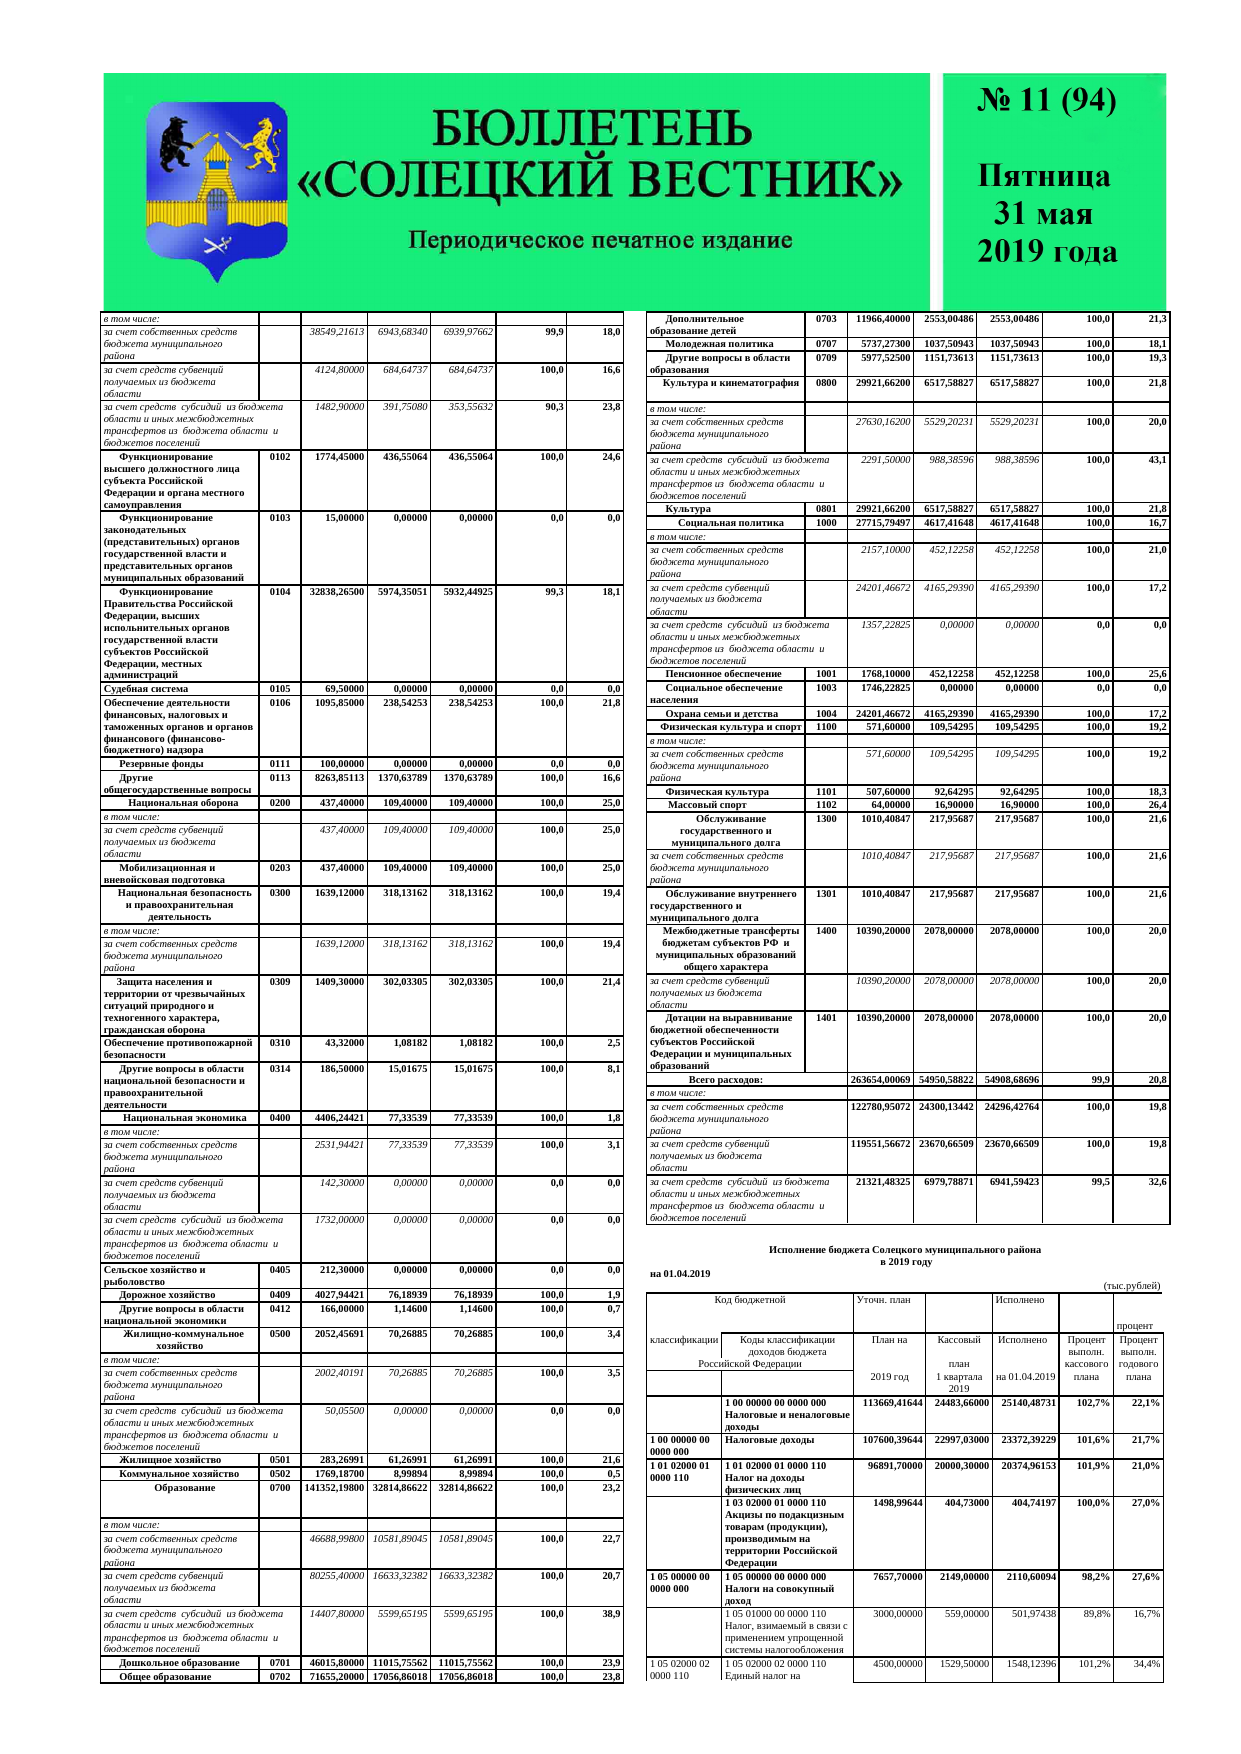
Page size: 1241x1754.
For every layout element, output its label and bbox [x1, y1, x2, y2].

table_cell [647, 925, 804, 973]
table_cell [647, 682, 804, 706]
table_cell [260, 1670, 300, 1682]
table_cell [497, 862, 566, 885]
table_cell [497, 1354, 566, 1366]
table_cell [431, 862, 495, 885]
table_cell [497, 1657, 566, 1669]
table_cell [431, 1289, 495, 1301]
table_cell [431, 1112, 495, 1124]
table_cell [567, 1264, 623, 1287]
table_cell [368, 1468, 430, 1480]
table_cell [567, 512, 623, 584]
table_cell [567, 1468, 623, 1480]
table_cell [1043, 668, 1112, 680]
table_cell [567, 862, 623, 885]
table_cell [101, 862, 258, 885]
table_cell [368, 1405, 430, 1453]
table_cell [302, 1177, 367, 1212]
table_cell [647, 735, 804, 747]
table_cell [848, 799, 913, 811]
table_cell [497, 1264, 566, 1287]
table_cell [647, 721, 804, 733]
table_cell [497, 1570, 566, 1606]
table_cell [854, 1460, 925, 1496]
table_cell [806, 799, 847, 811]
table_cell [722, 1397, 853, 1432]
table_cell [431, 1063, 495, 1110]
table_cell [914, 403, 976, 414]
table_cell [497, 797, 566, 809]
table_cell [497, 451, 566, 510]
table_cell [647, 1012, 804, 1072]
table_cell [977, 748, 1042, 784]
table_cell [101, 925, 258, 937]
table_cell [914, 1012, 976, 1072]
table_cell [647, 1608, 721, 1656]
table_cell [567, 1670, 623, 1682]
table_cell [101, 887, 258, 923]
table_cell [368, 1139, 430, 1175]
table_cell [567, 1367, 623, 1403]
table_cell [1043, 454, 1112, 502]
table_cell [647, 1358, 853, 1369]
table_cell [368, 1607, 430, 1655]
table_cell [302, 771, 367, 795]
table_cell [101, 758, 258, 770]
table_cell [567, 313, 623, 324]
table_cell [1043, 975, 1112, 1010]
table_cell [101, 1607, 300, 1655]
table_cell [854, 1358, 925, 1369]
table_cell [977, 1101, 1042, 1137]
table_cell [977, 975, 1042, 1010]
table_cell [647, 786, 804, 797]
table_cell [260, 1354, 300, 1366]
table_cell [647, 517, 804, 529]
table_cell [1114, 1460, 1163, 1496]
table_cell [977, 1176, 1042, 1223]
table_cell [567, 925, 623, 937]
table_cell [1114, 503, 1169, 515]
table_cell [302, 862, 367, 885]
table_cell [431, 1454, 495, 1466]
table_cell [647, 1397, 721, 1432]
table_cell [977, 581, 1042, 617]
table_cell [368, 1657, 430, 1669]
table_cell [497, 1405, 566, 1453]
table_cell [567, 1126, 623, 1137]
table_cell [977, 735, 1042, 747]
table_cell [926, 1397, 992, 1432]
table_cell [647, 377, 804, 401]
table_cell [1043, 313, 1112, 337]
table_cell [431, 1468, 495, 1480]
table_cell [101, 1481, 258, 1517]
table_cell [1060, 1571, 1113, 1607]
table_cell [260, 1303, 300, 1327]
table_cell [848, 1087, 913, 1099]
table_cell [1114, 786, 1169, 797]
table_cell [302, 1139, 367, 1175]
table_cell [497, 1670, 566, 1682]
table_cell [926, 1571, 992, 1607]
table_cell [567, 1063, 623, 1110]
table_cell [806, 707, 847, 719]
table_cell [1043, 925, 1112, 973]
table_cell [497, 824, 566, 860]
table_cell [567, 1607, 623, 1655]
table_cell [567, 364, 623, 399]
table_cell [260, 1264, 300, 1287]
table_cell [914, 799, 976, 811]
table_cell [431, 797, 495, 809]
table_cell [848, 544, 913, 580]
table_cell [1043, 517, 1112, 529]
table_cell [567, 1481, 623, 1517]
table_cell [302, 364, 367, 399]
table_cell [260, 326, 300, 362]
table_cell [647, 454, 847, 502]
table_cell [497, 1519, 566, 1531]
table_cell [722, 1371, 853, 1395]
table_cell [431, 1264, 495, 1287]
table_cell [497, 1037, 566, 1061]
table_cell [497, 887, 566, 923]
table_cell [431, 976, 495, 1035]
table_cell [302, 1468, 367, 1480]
picture [103, 73, 1167, 311]
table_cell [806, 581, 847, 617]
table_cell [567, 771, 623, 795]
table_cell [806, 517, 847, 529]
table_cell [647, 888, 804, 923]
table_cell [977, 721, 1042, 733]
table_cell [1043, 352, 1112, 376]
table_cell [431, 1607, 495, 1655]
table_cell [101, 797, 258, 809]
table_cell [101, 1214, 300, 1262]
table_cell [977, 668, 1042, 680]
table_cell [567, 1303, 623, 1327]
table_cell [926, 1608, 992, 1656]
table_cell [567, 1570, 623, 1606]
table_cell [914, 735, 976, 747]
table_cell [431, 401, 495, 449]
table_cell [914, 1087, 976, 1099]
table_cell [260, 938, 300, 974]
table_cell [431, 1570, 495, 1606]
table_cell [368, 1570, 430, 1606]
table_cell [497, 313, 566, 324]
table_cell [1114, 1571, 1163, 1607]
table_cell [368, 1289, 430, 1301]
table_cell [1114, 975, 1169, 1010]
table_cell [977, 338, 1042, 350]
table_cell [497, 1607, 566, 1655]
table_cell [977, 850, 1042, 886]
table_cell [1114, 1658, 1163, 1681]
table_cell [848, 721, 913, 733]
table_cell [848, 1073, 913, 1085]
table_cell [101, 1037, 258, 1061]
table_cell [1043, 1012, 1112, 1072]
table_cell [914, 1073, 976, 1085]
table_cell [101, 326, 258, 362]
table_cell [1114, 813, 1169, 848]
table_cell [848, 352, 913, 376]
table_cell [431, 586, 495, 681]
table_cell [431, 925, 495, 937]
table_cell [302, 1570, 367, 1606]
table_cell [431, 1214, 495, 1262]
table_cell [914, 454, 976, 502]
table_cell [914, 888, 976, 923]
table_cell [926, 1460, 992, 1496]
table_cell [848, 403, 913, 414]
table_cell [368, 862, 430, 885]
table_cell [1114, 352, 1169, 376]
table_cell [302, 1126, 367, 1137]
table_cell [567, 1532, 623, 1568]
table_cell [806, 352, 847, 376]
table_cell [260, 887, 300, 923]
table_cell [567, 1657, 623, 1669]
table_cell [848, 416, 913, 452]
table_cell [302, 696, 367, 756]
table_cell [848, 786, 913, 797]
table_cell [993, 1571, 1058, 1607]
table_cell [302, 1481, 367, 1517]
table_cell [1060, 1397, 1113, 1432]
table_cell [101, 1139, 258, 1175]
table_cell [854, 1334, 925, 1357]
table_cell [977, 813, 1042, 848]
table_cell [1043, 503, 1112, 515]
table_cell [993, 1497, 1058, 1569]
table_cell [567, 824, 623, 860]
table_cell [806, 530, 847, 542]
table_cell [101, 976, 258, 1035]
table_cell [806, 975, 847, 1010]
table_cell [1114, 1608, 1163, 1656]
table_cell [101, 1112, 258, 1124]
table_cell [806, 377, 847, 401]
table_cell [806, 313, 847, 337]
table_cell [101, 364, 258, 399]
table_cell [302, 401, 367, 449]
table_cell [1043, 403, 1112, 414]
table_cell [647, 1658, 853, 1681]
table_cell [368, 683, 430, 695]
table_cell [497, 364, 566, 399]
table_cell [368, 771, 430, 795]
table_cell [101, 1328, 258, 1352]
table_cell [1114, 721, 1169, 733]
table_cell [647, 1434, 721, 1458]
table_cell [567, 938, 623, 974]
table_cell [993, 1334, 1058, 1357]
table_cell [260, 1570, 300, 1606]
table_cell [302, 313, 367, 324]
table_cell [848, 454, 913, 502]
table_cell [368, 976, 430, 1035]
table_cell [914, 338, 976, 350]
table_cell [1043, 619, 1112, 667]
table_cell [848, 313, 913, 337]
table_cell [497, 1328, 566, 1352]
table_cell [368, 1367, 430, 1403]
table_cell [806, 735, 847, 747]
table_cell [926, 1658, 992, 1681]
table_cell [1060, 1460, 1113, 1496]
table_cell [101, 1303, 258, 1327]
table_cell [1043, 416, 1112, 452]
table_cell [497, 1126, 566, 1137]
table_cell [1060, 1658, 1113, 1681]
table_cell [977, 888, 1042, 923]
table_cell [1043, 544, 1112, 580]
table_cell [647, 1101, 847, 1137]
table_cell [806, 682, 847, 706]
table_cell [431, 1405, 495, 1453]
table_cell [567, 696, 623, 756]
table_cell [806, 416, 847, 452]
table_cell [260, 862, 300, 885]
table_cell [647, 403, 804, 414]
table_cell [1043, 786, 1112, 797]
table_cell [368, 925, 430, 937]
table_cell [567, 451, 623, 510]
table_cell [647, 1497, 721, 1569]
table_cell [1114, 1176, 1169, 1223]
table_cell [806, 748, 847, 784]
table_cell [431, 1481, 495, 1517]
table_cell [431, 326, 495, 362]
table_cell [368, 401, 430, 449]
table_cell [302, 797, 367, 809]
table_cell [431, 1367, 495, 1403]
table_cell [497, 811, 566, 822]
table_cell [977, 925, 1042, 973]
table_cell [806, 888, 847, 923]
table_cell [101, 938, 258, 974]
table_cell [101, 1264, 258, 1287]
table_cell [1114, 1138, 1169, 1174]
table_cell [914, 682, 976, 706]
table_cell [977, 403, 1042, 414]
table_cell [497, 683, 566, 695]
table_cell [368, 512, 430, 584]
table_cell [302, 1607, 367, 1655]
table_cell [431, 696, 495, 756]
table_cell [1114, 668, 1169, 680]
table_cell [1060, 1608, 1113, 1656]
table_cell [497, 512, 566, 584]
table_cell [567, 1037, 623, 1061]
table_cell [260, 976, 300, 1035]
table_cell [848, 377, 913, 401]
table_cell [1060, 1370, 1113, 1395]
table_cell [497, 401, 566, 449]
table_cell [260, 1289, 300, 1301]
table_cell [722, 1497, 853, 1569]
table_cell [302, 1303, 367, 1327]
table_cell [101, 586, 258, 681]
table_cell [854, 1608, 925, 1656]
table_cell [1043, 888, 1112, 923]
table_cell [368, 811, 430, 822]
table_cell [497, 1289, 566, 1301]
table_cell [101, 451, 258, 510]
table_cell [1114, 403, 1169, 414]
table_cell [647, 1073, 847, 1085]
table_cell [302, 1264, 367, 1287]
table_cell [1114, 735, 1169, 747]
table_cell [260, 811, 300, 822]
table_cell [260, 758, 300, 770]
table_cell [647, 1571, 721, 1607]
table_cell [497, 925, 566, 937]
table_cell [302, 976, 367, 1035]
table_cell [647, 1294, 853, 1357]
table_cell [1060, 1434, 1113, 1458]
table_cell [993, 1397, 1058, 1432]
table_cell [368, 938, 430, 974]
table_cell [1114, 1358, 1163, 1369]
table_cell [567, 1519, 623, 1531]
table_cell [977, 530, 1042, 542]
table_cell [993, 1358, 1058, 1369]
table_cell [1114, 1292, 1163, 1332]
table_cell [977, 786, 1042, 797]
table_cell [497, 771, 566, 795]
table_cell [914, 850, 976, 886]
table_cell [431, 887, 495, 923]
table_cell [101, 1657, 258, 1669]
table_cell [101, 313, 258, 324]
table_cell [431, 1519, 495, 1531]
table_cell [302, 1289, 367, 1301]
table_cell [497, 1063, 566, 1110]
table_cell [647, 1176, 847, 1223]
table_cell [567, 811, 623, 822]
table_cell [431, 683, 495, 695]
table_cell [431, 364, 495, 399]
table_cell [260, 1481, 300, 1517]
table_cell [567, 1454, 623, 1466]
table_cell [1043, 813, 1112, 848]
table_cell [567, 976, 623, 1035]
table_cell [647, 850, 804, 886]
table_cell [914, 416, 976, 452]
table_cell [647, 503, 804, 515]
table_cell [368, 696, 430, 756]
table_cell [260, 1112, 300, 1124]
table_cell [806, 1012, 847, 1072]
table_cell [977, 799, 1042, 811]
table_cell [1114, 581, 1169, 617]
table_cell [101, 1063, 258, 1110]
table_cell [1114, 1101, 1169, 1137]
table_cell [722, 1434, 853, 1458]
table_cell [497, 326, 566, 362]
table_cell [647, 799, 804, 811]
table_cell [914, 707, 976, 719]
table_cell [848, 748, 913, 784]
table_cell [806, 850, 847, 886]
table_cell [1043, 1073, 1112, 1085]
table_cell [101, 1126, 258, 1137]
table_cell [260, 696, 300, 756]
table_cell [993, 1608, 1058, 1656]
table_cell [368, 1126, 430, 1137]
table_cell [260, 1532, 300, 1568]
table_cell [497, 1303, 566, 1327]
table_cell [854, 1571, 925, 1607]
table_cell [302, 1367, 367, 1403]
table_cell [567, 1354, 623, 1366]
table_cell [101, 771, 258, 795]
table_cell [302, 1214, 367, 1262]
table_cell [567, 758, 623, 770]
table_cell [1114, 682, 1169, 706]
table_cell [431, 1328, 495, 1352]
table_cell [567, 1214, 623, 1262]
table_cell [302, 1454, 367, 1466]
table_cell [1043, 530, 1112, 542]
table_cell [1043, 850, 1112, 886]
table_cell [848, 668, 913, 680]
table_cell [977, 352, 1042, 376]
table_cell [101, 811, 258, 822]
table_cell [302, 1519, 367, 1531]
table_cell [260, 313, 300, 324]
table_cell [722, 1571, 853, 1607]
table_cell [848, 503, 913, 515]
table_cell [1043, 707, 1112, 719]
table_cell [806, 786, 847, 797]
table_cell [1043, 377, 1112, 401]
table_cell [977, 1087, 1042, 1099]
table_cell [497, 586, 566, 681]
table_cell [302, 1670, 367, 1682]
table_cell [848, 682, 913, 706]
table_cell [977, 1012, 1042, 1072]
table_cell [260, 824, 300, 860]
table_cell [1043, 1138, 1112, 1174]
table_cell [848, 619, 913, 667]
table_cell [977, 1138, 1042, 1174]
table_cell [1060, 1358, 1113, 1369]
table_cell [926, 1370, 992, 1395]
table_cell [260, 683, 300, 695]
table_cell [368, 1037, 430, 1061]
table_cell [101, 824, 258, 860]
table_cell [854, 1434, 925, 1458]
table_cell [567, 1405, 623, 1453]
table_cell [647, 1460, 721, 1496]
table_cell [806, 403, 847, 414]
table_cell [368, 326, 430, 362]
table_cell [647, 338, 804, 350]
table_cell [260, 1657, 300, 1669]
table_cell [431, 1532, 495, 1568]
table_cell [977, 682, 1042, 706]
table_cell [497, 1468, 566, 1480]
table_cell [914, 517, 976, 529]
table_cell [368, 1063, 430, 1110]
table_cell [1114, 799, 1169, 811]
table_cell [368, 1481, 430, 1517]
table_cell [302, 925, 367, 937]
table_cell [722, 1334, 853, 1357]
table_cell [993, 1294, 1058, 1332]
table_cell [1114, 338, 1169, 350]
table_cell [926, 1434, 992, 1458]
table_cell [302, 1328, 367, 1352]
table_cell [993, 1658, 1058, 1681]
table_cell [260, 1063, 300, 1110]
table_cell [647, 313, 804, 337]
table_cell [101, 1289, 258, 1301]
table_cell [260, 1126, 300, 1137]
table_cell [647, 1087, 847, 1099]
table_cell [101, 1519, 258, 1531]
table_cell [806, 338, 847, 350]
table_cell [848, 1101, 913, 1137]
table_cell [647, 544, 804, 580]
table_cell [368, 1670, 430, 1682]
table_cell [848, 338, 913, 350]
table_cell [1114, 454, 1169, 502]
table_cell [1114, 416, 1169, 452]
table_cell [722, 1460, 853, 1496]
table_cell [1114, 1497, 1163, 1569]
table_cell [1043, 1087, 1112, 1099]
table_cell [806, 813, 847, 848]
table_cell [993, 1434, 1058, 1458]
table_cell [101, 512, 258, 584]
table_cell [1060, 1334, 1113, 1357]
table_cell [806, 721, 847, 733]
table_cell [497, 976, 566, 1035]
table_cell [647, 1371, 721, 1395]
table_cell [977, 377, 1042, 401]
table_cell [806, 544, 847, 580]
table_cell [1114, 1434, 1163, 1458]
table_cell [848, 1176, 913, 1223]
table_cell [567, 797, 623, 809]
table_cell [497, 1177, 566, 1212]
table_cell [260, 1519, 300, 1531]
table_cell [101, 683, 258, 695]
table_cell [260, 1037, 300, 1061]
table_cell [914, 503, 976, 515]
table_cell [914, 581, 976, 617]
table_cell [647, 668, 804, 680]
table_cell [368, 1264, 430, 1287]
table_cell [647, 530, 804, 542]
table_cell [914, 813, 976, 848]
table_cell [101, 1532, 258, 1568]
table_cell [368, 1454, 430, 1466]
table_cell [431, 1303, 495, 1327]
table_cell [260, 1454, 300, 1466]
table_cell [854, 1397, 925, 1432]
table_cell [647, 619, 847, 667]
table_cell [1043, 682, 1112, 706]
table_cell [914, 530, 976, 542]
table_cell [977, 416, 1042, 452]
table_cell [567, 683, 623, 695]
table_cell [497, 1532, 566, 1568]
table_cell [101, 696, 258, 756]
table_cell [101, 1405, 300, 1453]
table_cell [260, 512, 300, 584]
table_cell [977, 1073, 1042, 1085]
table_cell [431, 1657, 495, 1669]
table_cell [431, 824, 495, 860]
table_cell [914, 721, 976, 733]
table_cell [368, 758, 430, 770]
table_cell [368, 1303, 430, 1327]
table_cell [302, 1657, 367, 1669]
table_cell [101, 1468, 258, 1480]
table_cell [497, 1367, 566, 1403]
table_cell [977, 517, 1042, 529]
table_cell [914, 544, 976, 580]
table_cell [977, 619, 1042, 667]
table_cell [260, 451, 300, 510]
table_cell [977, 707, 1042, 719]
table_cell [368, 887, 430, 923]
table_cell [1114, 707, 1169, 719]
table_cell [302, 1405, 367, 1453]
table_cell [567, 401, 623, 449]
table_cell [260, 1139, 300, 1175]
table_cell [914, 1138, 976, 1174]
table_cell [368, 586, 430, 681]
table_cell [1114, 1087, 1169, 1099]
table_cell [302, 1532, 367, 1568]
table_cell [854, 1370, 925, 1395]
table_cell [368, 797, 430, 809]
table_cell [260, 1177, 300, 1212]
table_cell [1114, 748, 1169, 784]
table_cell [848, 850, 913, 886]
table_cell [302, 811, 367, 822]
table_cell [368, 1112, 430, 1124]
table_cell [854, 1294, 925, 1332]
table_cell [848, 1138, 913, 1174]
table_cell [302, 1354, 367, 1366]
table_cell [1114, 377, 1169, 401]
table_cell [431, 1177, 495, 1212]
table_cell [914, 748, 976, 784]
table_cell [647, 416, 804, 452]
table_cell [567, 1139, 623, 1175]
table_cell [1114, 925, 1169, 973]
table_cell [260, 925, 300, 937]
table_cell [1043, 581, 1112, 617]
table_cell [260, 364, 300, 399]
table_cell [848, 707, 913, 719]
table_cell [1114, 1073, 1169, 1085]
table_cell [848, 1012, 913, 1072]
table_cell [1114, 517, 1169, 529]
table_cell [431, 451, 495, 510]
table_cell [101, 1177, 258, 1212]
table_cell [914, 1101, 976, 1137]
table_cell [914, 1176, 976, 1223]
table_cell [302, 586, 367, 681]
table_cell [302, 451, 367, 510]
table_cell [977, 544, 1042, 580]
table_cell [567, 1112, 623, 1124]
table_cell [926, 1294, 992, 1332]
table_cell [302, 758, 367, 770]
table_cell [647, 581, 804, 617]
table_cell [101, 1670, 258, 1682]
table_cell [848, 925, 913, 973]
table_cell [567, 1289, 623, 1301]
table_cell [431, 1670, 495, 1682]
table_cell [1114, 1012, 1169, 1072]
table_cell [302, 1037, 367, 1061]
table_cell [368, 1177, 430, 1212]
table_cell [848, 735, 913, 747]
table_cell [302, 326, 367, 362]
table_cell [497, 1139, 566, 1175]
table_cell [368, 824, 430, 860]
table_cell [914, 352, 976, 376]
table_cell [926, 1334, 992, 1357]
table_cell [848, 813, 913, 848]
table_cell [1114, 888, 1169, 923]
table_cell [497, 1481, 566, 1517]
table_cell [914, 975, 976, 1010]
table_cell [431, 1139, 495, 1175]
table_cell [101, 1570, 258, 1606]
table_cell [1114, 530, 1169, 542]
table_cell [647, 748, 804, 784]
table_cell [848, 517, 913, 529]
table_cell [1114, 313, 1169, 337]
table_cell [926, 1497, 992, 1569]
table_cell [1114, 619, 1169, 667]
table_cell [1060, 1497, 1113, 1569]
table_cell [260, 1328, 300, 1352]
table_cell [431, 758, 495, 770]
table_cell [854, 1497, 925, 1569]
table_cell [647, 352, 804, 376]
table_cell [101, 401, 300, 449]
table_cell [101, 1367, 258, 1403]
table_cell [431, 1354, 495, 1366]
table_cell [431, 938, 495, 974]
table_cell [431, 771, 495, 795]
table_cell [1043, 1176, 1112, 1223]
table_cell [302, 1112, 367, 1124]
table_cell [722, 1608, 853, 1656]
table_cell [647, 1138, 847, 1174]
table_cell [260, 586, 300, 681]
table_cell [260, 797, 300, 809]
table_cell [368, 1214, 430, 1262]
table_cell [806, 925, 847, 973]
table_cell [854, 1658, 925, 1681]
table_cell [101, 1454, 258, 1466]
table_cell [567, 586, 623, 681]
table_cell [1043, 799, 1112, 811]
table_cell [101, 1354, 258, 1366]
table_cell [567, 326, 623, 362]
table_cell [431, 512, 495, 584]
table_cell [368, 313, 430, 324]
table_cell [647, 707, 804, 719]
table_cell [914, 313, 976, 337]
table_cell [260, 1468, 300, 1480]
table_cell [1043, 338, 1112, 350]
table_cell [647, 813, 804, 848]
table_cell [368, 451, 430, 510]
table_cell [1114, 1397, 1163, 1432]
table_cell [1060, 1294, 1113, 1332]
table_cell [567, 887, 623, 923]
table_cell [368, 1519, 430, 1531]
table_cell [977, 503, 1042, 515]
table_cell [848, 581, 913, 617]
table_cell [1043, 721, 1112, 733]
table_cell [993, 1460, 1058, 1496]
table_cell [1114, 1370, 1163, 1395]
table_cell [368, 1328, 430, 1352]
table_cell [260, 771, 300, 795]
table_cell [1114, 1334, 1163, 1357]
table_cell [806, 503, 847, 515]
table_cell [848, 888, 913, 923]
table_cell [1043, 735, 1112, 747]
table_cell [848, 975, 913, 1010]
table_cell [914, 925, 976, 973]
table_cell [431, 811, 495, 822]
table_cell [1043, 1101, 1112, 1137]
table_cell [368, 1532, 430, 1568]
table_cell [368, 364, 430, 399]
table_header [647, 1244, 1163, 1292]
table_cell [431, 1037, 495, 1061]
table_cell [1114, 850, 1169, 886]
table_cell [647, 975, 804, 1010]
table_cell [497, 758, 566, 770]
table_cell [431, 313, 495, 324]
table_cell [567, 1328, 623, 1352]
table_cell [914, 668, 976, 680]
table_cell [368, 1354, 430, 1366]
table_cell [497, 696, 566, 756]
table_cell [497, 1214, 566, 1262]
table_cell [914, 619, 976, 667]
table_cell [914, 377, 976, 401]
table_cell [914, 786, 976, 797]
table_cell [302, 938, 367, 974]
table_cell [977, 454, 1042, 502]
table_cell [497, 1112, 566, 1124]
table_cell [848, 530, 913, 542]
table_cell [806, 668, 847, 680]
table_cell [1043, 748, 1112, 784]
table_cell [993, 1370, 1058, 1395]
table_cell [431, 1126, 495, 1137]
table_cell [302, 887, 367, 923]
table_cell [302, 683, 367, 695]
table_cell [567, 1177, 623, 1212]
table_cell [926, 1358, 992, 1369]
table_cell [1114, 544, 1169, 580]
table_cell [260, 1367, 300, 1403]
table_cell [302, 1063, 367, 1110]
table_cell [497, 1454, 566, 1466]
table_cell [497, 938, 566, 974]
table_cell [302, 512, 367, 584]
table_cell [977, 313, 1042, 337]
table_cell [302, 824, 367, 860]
